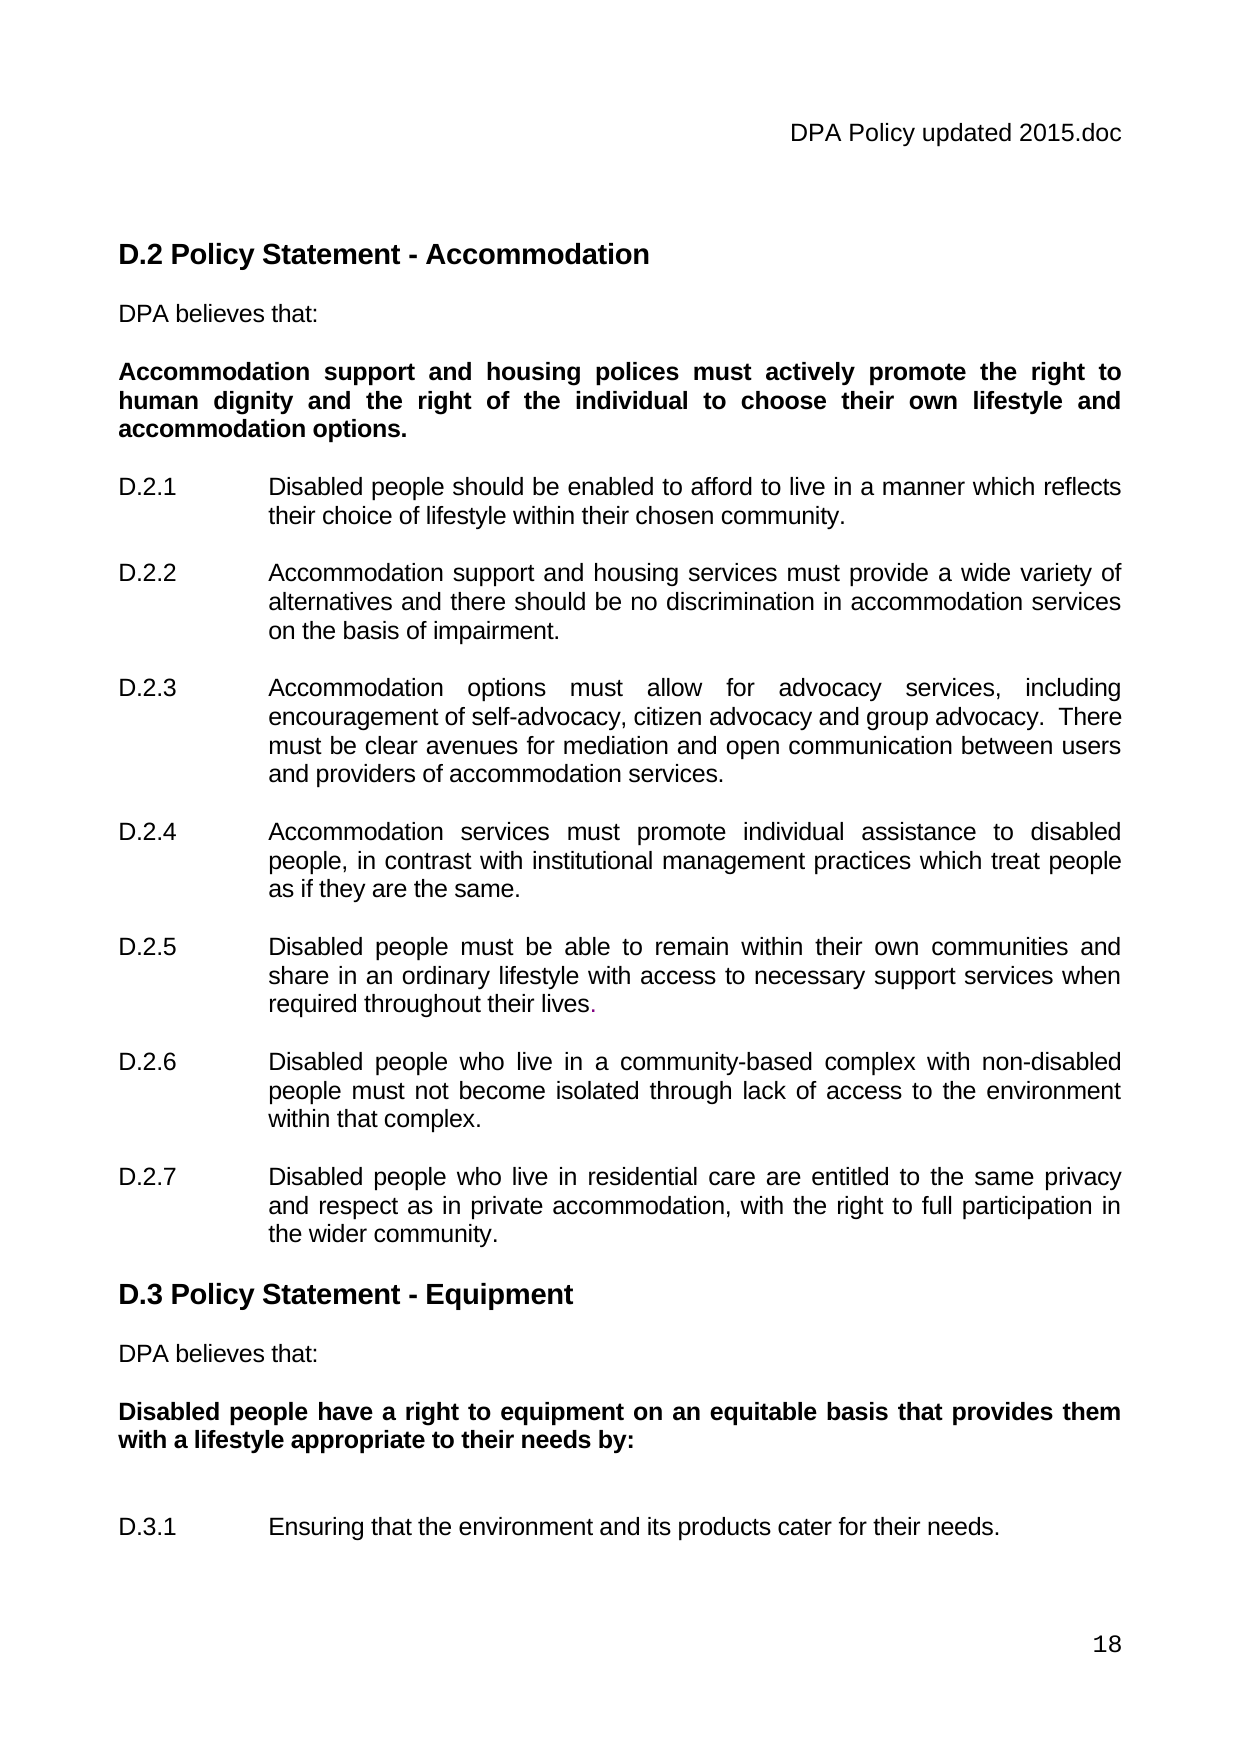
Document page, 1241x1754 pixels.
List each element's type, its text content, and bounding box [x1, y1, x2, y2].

text D.3.1 Ensuring that the environment and its products cater for their needs. [118, 1512, 1122, 1541]
text D.2.4 Accommodation services must promote individual assistance to disabled people, in contrast with institutional management practices which treat people as if they are the same. [118, 817, 1122, 903]
text D.2.6 Disabled people who live in a community-based complex with non-disabled people must not become isolated through lack of access to the environment within that complex. [118, 1047, 1122, 1133]
text D.2.5 Disabled people must be able to remain within their own communities and share in an ordinary lifestyle with access to necessary support services when required throughout their lives. [118, 932, 1122, 1018]
text D.2.2 Accommodation support and housing services must provide a wide variety of alternatives and there should be no discrimination in accommodation services on the basis of impairment. [118, 558, 1122, 644]
text D.2.7 Disabled people who live in residential care are entitled to the same privacy and respect as in private accommodation, with the right to full participation in the wider community. [118, 1162, 1122, 1248]
text DPA believes that: [118, 299, 1122, 328]
text Accommodation support and housing polices must actively promote the right to human dignity and the right of the individual to choose their own lifestyle and accommodation options. [118, 357, 1122, 443]
text D.2.1 Disabled people should be enabled to afford to live in a manner which reflects their choice of lifestyle within their chosen community. [118, 472, 1122, 529]
text D.2 Policy Statement - Accommodation [118, 237, 1122, 271]
text D.2.3 Accommodation options must allow for advocacy services, including encouragement of self-advocacy, citizen advocacy and group advocacy. There must be clear avenues for mediation and open communication between users and providers of accommodation services. [118, 673, 1122, 788]
text DPA believes that: [118, 1339, 1122, 1368]
text D.3 Policy Statement - Equipment [118, 1277, 1122, 1311]
text Disabled people have a right to equipment on an equitable basis that provides them with a lifestyle appropriate to their needs by: [118, 1397, 1122, 1454]
